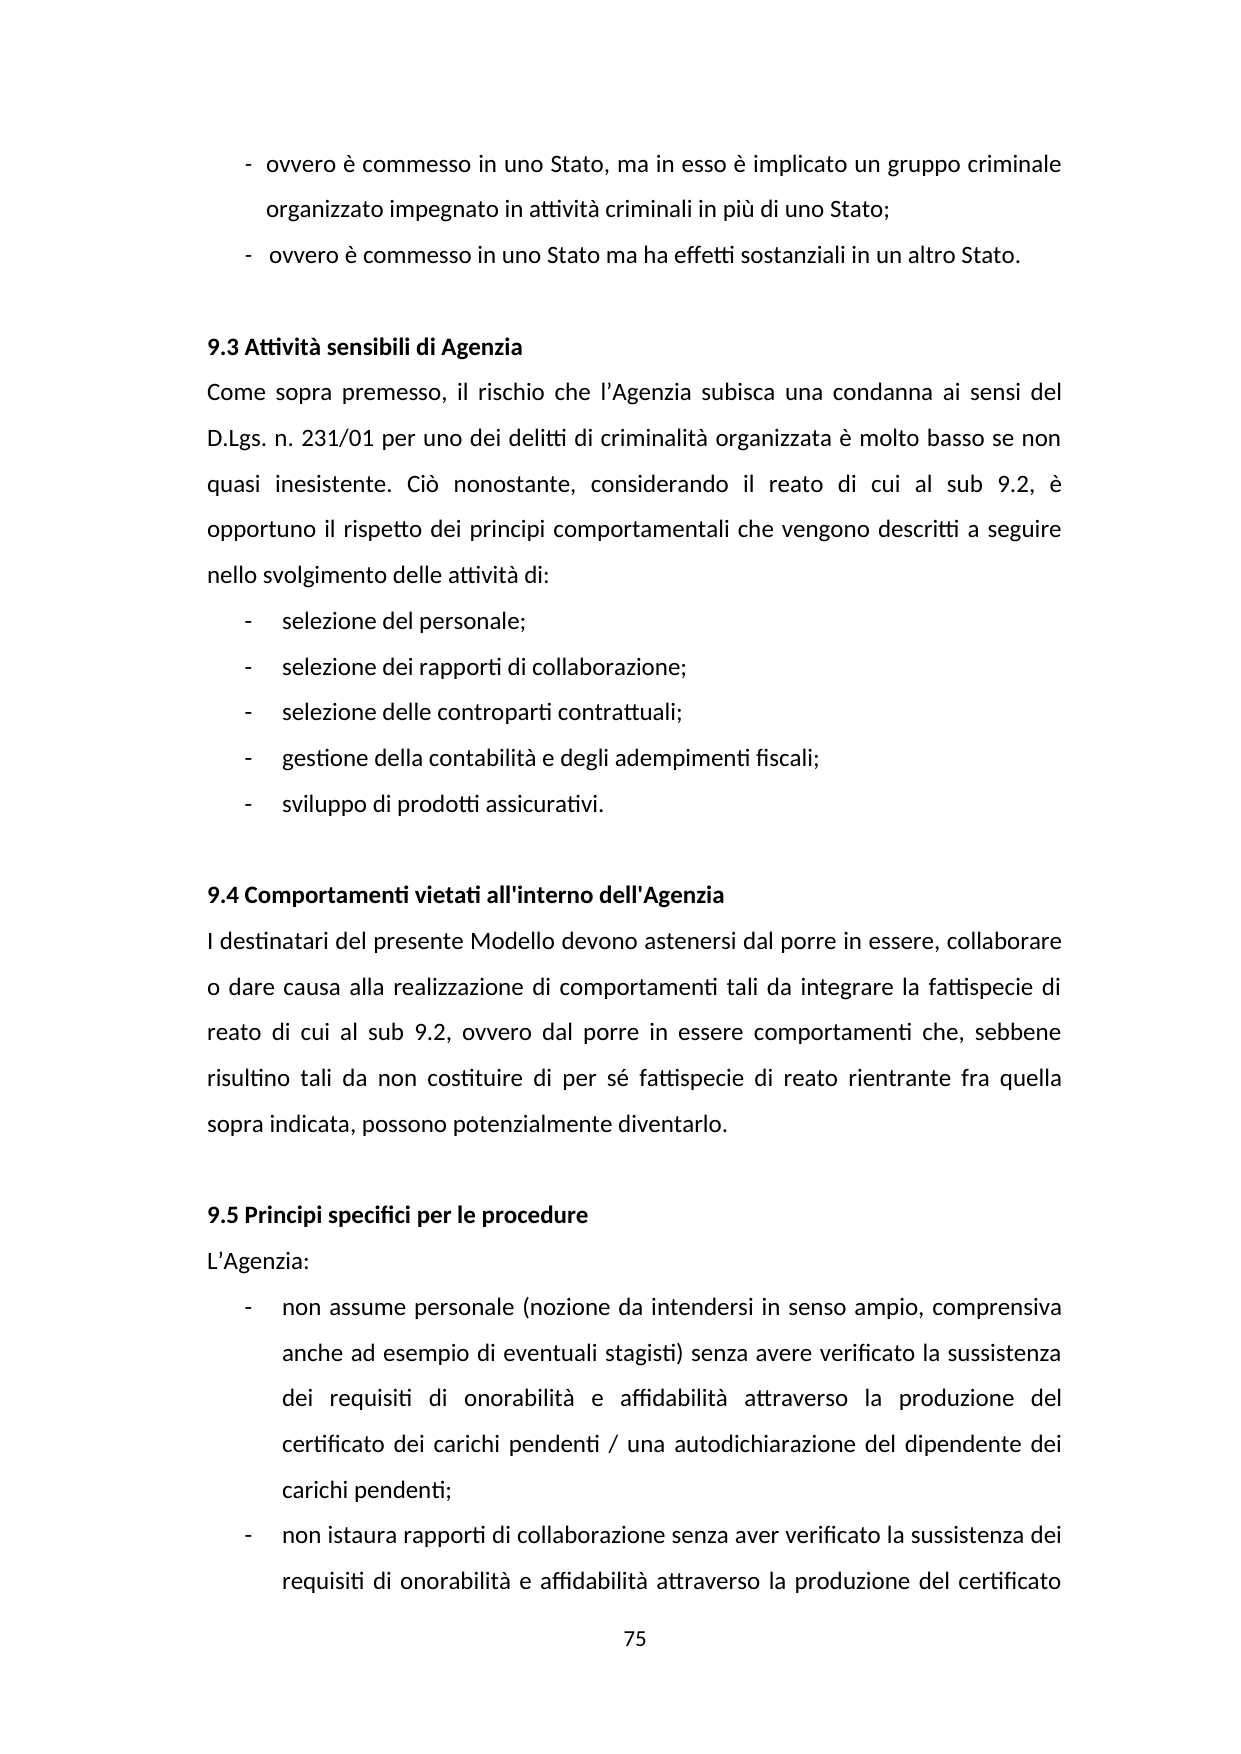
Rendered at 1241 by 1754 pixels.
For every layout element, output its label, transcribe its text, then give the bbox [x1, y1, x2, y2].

text - ovvero è commesso in uno Stato, ma in esso è implicato un gruppo criminale organizzato impegnato in attività criminali in più di uno Stato; [244, 148, 1063, 224]
text Come sopra premesso, il rischio che l’Agenzia subisca una condanna ai sensi del D.Lgs. n. 231/01 per uno dei delitti di criminalità organizzata è molto basso se non quasi inesistente. Ciò nonostante, considerando il reato di cui al sub 9.2, è opportuno il rispetto dei principi comportamentali che vengono descritti a seguire nello svolgimento delle attività di: [207, 376, 1063, 590]
list non assume personale (nozione da intendersi in senso ampio, comprensiva anche ad esempio di eventuali stagisti) senza avere verificato la sussistenza dei requisiti di onorabilità e affidabilità attraverso la produzione del certificato dei carichi pendenti / una autodichiarazione del dipendente dei carichi pendenti; [244, 1291, 1063, 1504]
list selezione delle controparti contrattuali; [244, 696, 1063, 727]
text 9.4 Comportamenti vietati all'interno dell'Agenzia [207, 879, 1063, 910]
list sviluppo di prodotti assicurativi. [244, 788, 1063, 818]
list selezione del personale; [244, 605, 1063, 636]
list gestione della contabilità e degli adempimenti fiscali; [244, 742, 1063, 773]
text 9.3 Attività sensibili di Agenzia [207, 331, 1063, 361]
list selezione dei rapporti di collaborazione; [244, 651, 1063, 681]
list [244, 1519, 1063, 1596]
text L’Agenzia: [207, 1245, 1063, 1276]
text - ovvero è commesso in uno Stato ma ha effetti sostanziali in un altro Stato. [244, 239, 1063, 270]
text I destinatari del presente Modello devono astenersi dal porre in essere, collaborare o dare causa alla realizzazione di comportamenti tali da integrare la fattispecie di reato di cui al sub 9.2, ovvero dal porre in essere comportamenti che, sebbene risultino tali da non costituire di per sé fattispecie di reato rientrante fra quella sopra indicata, possono potenzialmente diventarlo. [207, 925, 1063, 1138]
text 9.5 Principi specifici per le procedure [207, 1199, 1063, 1230]
